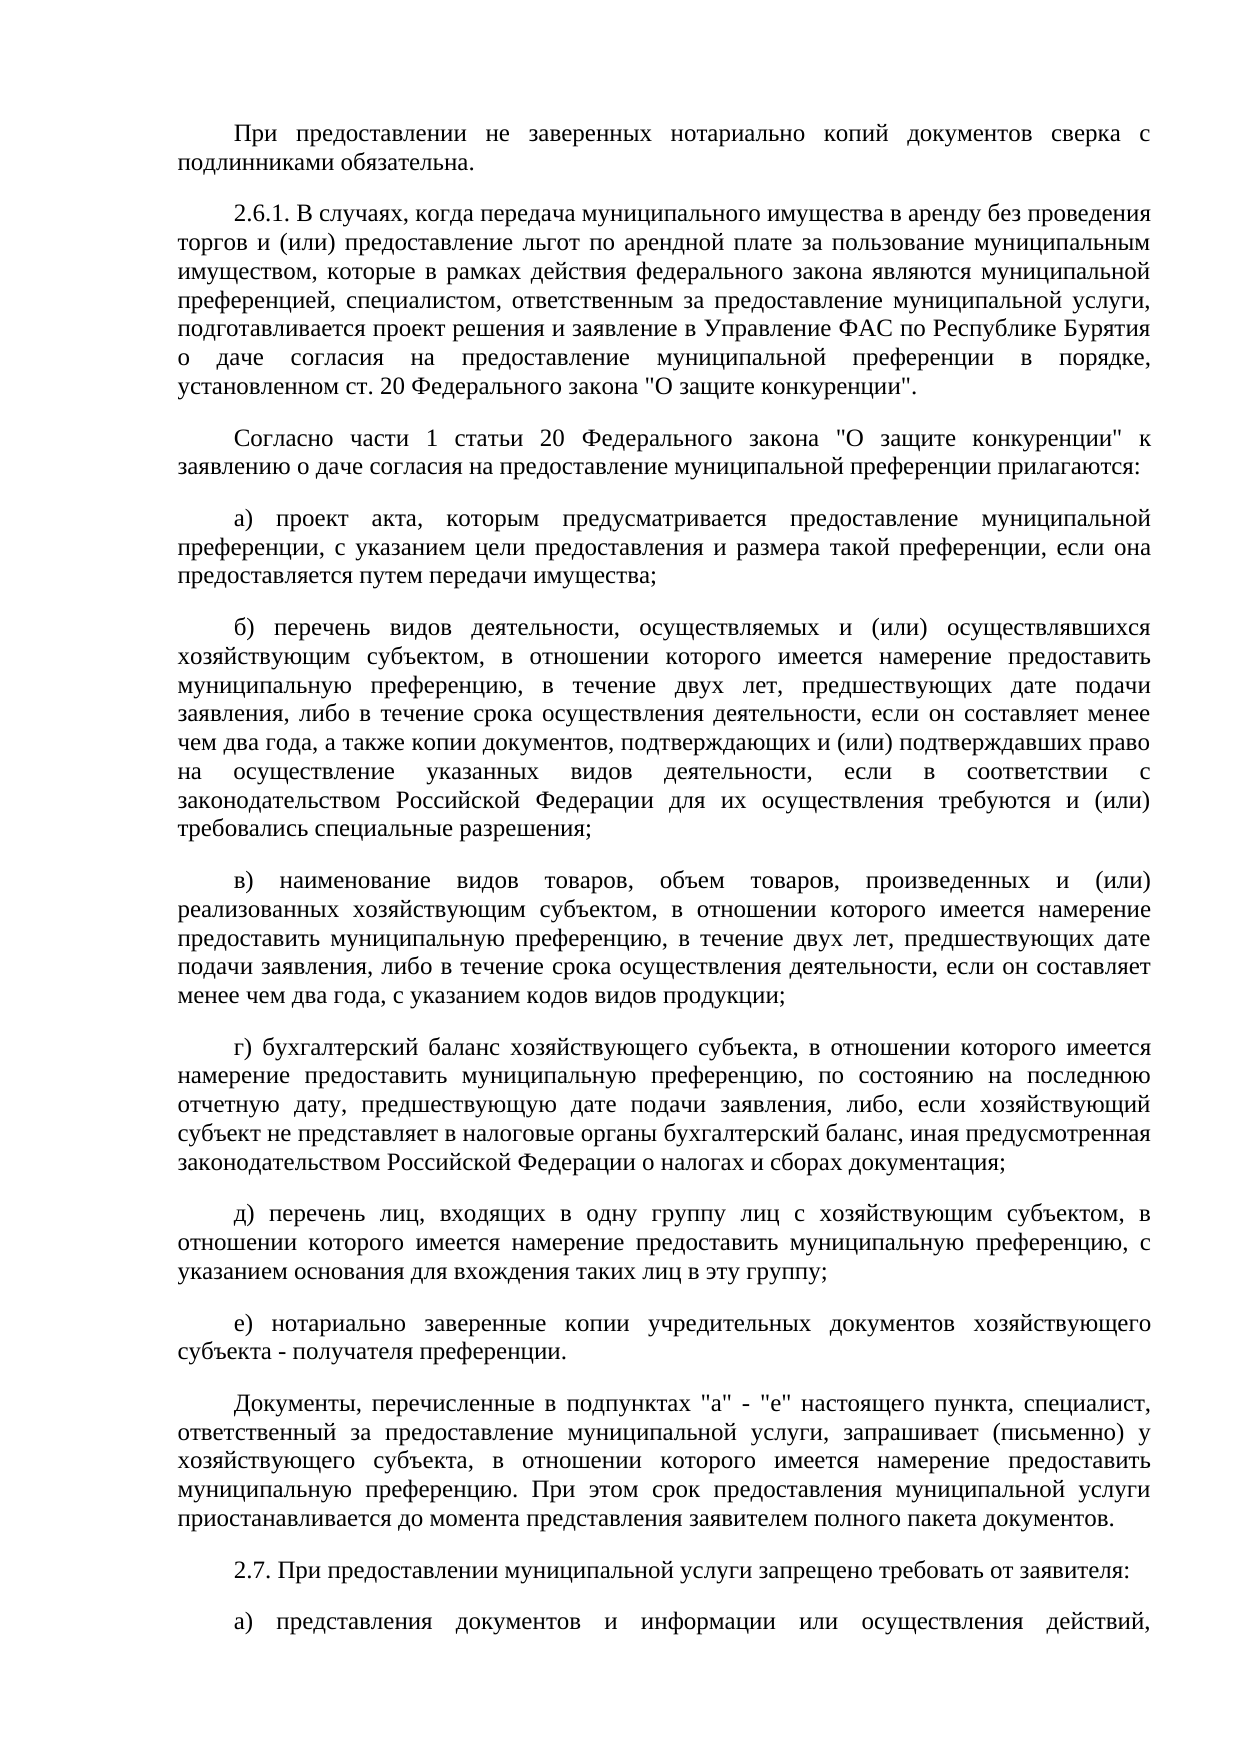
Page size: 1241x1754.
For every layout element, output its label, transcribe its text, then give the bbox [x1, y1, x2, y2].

text б) перечень видов деятельности, осуществляемых и (или) осуществлявшихся хозяйствующим субъектом, в отношении которого имеется намерение предоставить муниципальную преференцию, в течение двух лет, предшествующих дате подачи заявления, либо в течение срока осуществления деятельности, если он составляет менее чем два года, а также копии документов, подтверждающих и (или) подтверждавших право на осуществление указанных видов деятельности, если в соответствии с законодательством Российской Федерации для их осуществления требуются и (или) требовались специальные разрешения; [177, 612, 1152, 842]
text а) проект акта, которым предусматривается предоставление муниципальной преференции, с указанием цели предоставления и размера такой преференции, если она предоставляется путем передачи имущества; [177, 503, 1152, 589]
text При предоставлении не заверенных нотариально копий документов сверка с подлинниками обязательна. [177, 118, 1152, 176]
text 2.6.1. В случаях, когда передача муниципального имущества в аренду без проведения торгов и (или) предоставление льгот по арендной плате за пользование муниципальным имуществом, которые в рамках действия федерального закона являются муниципальной преференцией, специалистом, ответственным за предоставление муниципальной услуги, подготавливается проект решения и заявление в Управление ФАС по Республике Бурятия о даче согласия на предоставление муниципальной преференции в порядке, установленном ст. 20 Федерального закона "О защите конкуренции". [177, 198, 1152, 400]
text д) перечень лиц, входящих в одну группу лиц с хозяйствующим субъектом, в отношении которого имеется намерение предоставить муниципальную преференцию, с указанием основания для вхождения таких лиц в эту группу; [177, 1198, 1152, 1285]
text Документы, перечисленные в подпунктах "а" - "е" настоящего пункта, специалист, ответственный за предоставление муниципальной услуги, запрашивает (письменно) у хозяйствующего субъекта, в отношении которого имеется намерение предоставить муниципальную преференцию. При этом срок предоставления муниципальной услуги приостанавливается до момента представления заявителем полного пакета документов. [177, 1388, 1152, 1532]
text в) наименование видов товаров, объем товаров, произведенных и (или) реализованных хозяйствующим субъектом, в отношении которого имеется намерение предоставить муниципальную преференцию, в течение двух лет, предшествующих дате подачи заявления, либо в течение срока осуществления деятельности, если он составляет менее чем два года, с указанием кодов видов продукции; [177, 865, 1152, 1009]
text 2.7. При предоставлении муниципальной услуги запрещено требовать от заявителя: [177, 1555, 1152, 1583]
text Согласно части 1 статьи 20 Федерального закона "О защите конкуренции" к заявлению о даче согласия на предоставление муниципальной преференции прилагаются: [177, 423, 1152, 480]
text г) бухгалтерский баланс хозяйствующего субъекта, в отношении которого имеется намерение предоставить муниципальную преференцию, по состоянию на последнюю отчетную дату, предшествующую дате подачи заявления, либо, если хозяйствующий субъект не представляет в налоговые органы бухгалтерский баланс, иная предусмотренная законодательством Российской Федерации о налогах и сборах документация; [177, 1032, 1152, 1176]
text е) нотариально заверенные копии учредительных документов хозяйствующего субъекта - получателя преференции. [177, 1308, 1152, 1365]
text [177, 1606, 1152, 1635]
